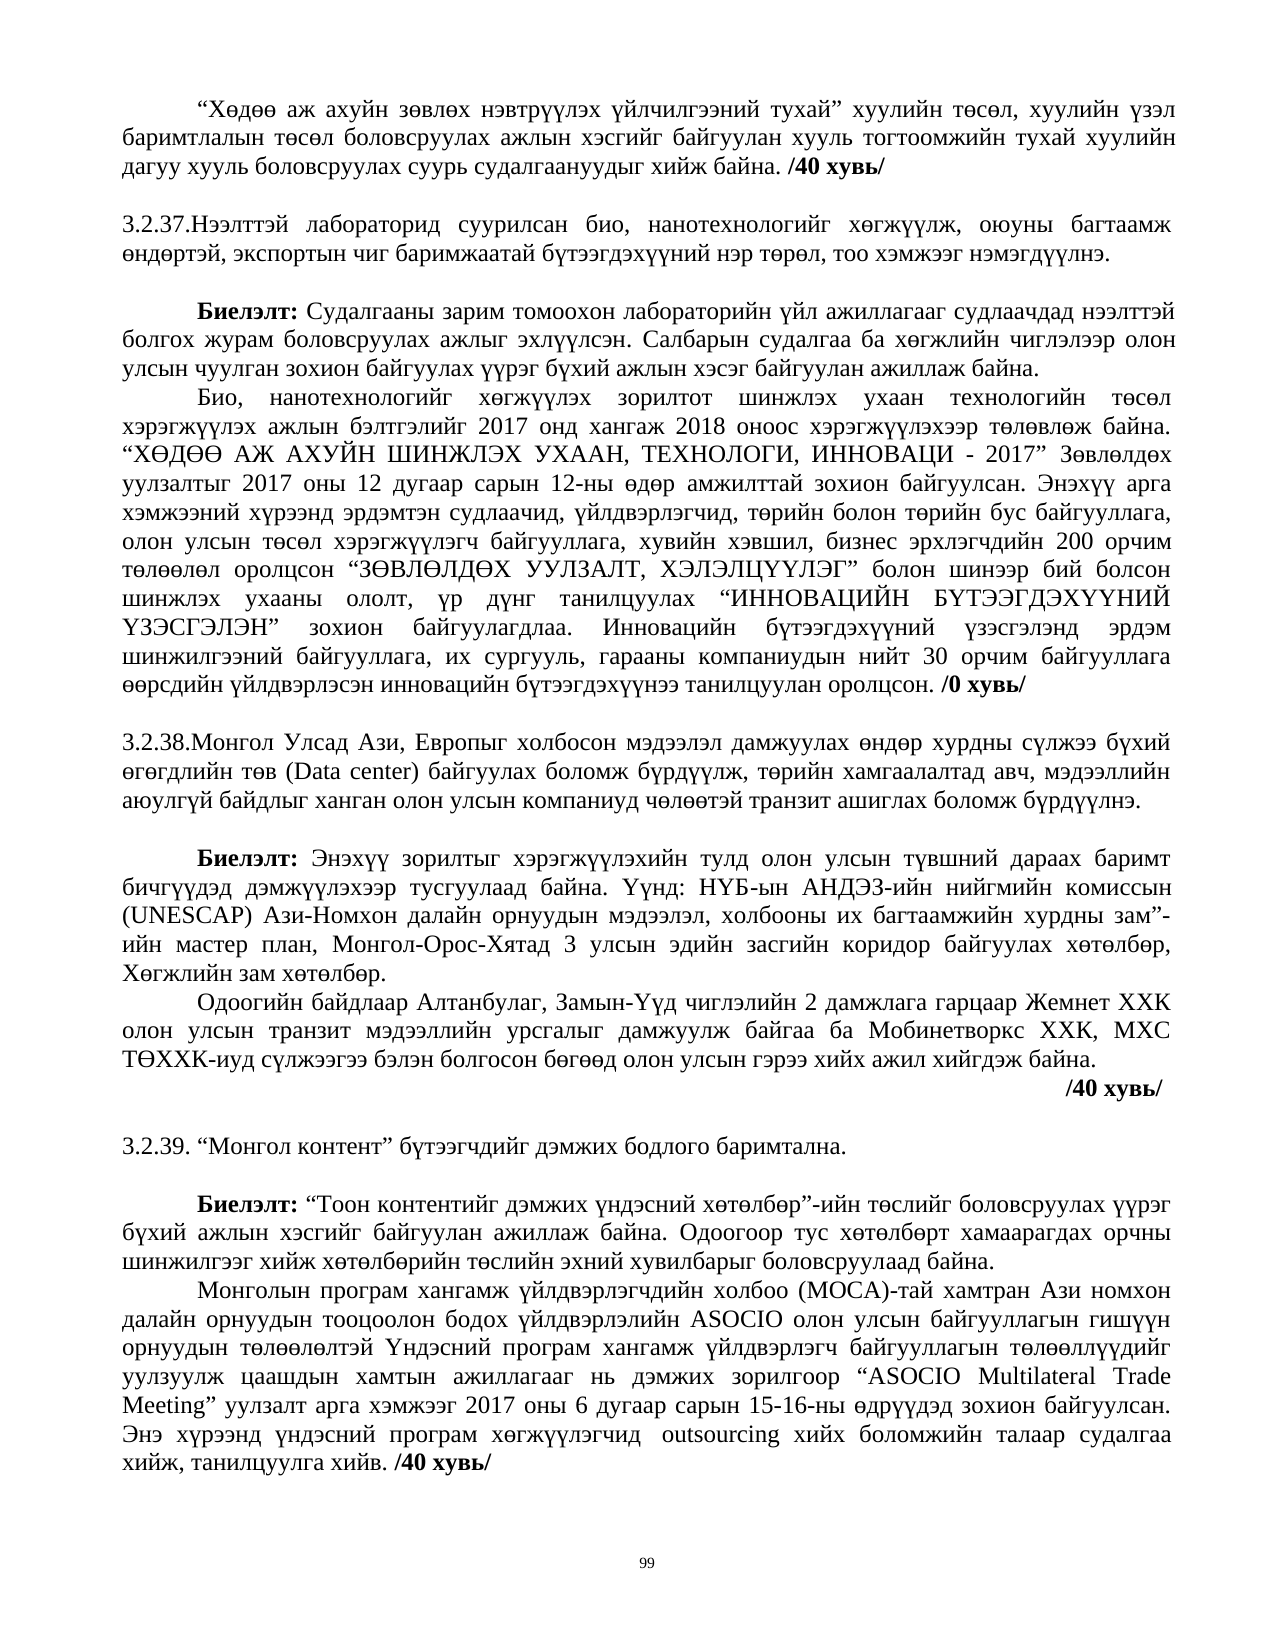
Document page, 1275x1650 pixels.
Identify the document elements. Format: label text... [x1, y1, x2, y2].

list Биелэлт: Судалгааны зарим томоохон лабораторийн үйл ажиллагааг судлаачдад нээлттэй болгох журам боловсруулах ажлыг эхлүүлсэн. Салбарын судалгаа ба хөгжлийн чиглэлээр олон улсын чуулган зохион байгуулах үүрэг бүхий ажлын хэсэг байгуулан ажиллаж байна. [122, 296, 1176, 382]
text Биелэлт: Энэхүү зорилтыг хэрэгжүүлэхийн тулд олон улсын түвшний дараах баримт бичгүүдэд дэмжүүлэхээр тусгуулаад байна. Үүнд: НҮБ-ын АНДЭЗ-ийн нийгмийн комиссын (UNESCAP) Ази-Номхон далайн орнуудын мэдээлэл, холбооны их багтаамжийн хурдны зам”-ийн мастер план, Монгол-Орос-Хятад 3 улсын эдийн засгийн коридор байгуулах хөтөлбөр, Хөгжлийн зам хөтөлбөр. [122, 843, 1172, 987]
text Биелэлт: “Тоон контентийг дэмжих үндэсний хөтөлбөр”-ийн төслийг боловсруулах үүрэг бүхий ажлын хэсгийг байгуулан ажиллаж байна. Одоогоор тус хөтөлбөрт хамаарагдах орчны шинжилгээг хийж хөтөлбөрийн төслийн эхний хувилбарыг боловсруулаад байна. [122, 1189, 1172, 1275]
text 3.2.37.Нээлттэй лабораторид суурилсан био, нанотехнологийг хөгжүүлж, оюуны багтаамж өндөртэй, экспортын чиг баримжаатай бүтээгдэхүүний нэр төрөл, тоо хэмжээг нэмэгдүүлнэ. [122, 209, 1172, 267]
text /40 хувь/ [947, 1073, 1172, 1102]
text 3.2.38.Монгол Улсад Ази, Европыг холбосон мэдээлэл дамжуулах өндөр хурдны сүлжээ бүхий өгөгдлийн төв (Data center) байгуулах боломж бүрдүүлж, төрийн хамгаалалтад авч, мэдээллийн аюулгүй байдлыг ханган олон улсын компаниуд чөлөөтэй транзит ашиглах боломж бүрдүүлнэ. [122, 727, 1172, 814]
text Монголын програм хангамж үйлдвэрлэгчдийн холбоо (МОСА)-тай хамтран Ази номхон далайн орнуудын тооцоолон бодох үйлдвэрлэлийн ASOCIO олон улсын байгууллагын гишүүн орнуудын төлөөлөлтэй Үндэсний програм хангамж үйлдвэрлэгч байгууллагын төлөөллүүдийг уулзуулж цаашдын хамтын ажиллагааг нь дэмжих зорилгоор “ASOCIO Multilateral Trade Meeting” уулзалт арга хэмжээг 2017 оны 6 дугаар сарын 15-16-ны өдрүүдэд зохион байгуулсан. Энэ хүрээнд үндэсний програм хөгжүүлэгчид outsourcing хийх боломжийн талаар судалгаа хийж, танилцуулга хийв. /40 хувь/ [122, 1275, 1172, 1476]
text Био, нанотехнологийг хөгжүүлэх зорилтот шинжлэх ухаан технологийн төсөл хэрэгжүүлэх ажлын бэлтгэлийг 2017 онд хангаж 2018 оноос хэрэгжүүлэхээр төлөвлөж байна. “ХӨДӨӨ АЖ АХУЙН ШИНЖЛЭХ УХААН, ТЕХНОЛОГИ, ИННОВАЦИ - 2017” Зөвлөлдөх уулзалтыг 2017 оны 12 дугаар сарын 12-ны өдөр амжилттай зохион байгуулсан. Энэхүү арга хэмжээний хүрээнд эрдэмтэн судлаачид, үйлдвэрлэгчид, төрийн болон төрийн бус байгууллага, олон улсын төсөл хэрэгжүүлэгч байгууллага, хувийн хэвшил, бизнес эрхлэгчдийн 200 орчим төлөөлөл оролцсон “ЗӨВЛӨЛДӨХ УУЛЗАЛТ, ХЭЛЭЛЦҮҮЛЭГ” болон шинээр бий болсон шинжлэх ухааны ололт, үр дүнг танилцуулах “ИННОВАЦИЙН БҮТЭЭГДЭХҮҮНИЙ ҮЗЭСГЭЛЭН” зохион байгуулагдлаа. Инновацийн бүтээгдэхүүний үзэсгэлэнд эрдэм шинжилгээний байгууллага, их сургууль, гарааны компаниудын нийт 30 орчим байгууллага өөрсдийн үйлдвэрлэсэн инновацийн бүтээгдэхүүнээ танилцуулан оролцсон. /0 хувь/ [122, 382, 1172, 698]
text 3.2.39. “Монгол контент” бүтээгчдийг дэмжих бодлого баримтална. [122, 1131, 1172, 1159]
list “Хөдөө аж ахуйн зөвлөх нэвтрүүлэх үйлчилгээний тухай” хуулийн төсөл, хуулийн үзэл баримтлалын төсөл боловсруулах ажлын хэсгийг байгуулан хууль тогтоомжийн тухай хуулийн дагуу хууль боловсруулах суурь судалгаануудыг хийж байна. /40 хувь/ [122, 94, 1177, 180]
text Одоогийн байдлаар Алтанбулаг, Замын-Үүд чиглэлийн 2 дамжлага гарцаар Жемнет ХХК олон улсын транзит мэдээллийн урсгалыг дамжуулж байгаа ба Мобинетворкс ХХК, МХС ТӨХХК-иуд сүлжээгээ бэлэн болгосон бөгөөд олон улсын гэрээ хийх ажил хийгдэж байна. [122, 987, 1172, 1073]
